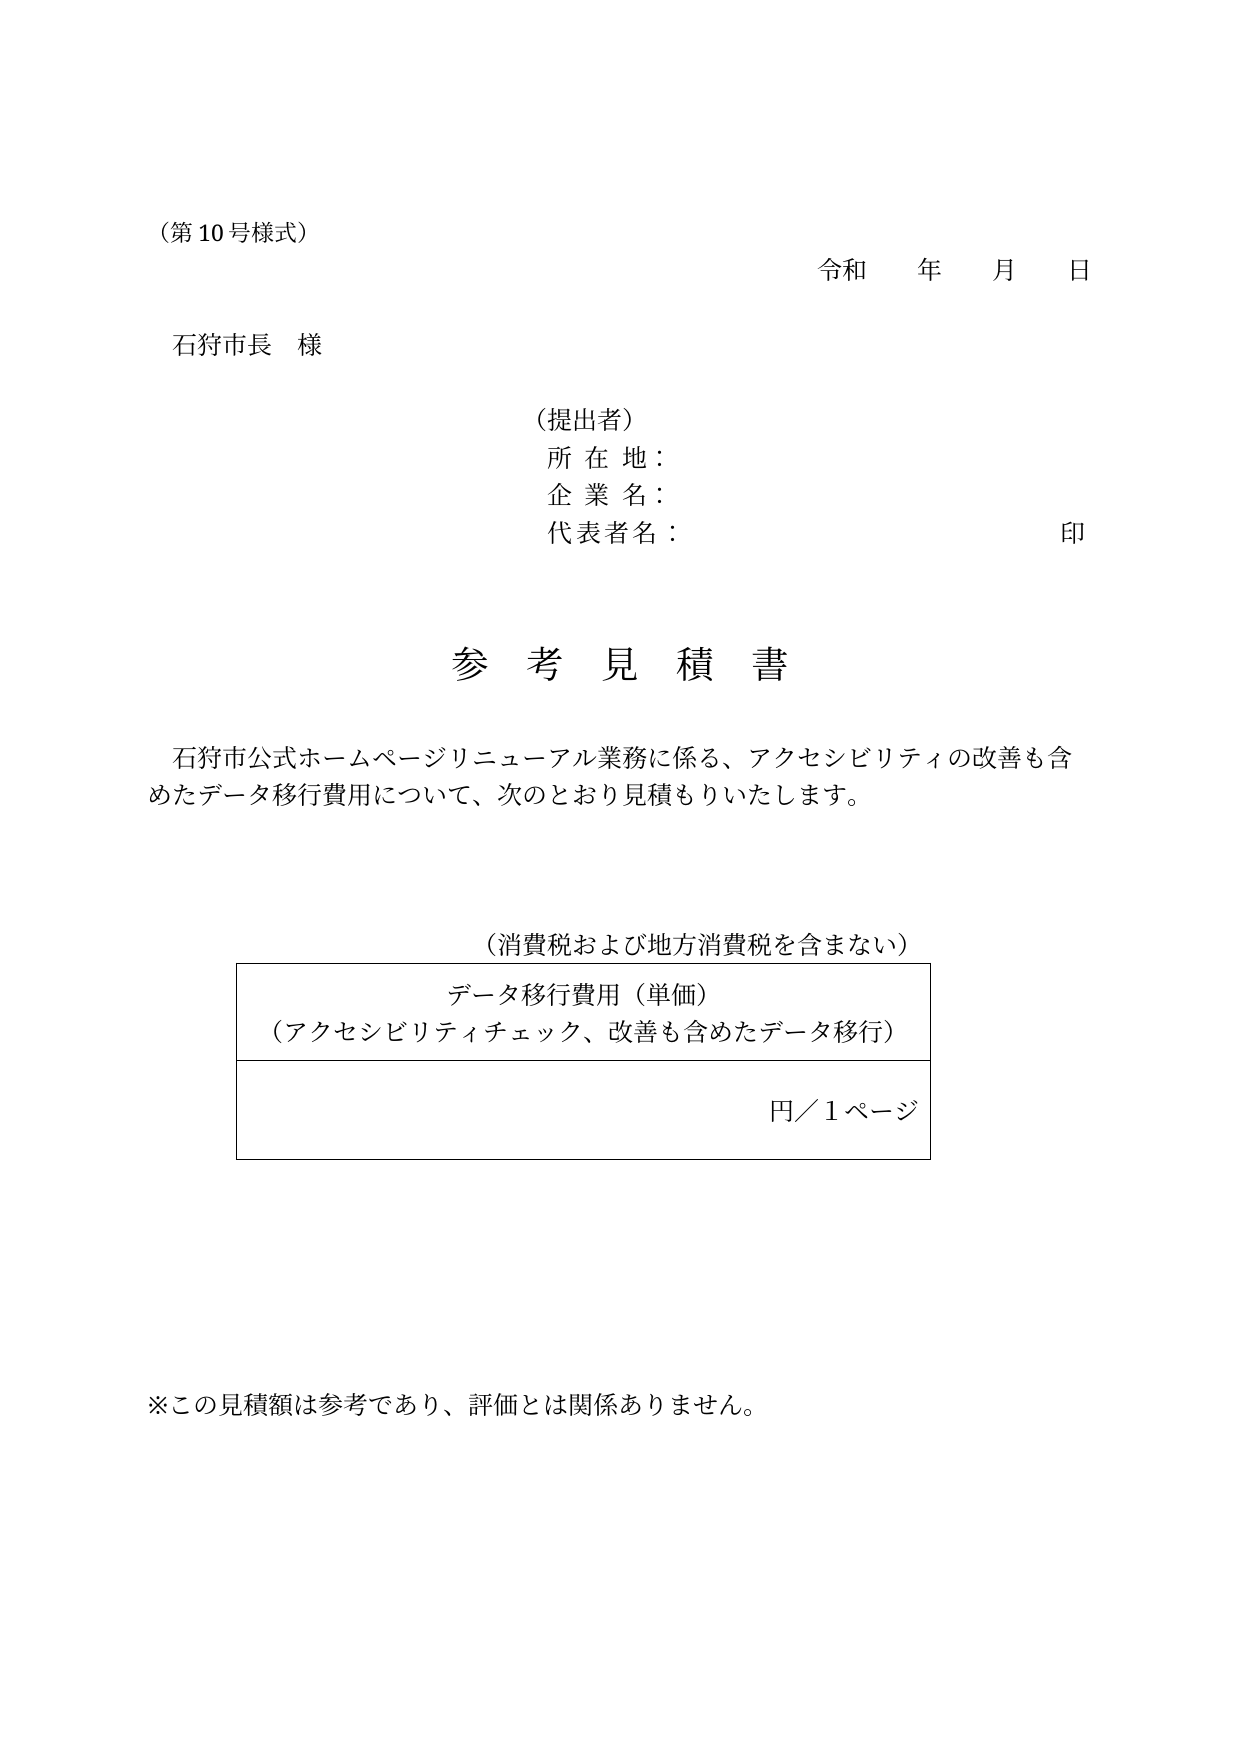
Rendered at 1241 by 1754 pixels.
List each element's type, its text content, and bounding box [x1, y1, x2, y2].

text ※この見積額は参考であり、評価とは関係ありません。 [148, 1384, 1092, 1422]
text 令和 年 月 日 [148, 250, 1092, 288]
text 代表者名： 印 [148, 513, 1092, 550]
table_cell 円／１ページ [237, 1061, 930, 1158]
text 石狩市公式ホームページリニューアル業務に係る、アクセシビリティの改善も含めたデータ移行費用について、次のとおり見積もりいたします。 [148, 738, 1092, 813]
text （第10号様式） [148, 213, 1092, 250]
text 所在地： [148, 438, 1107, 475]
table_header データ移行費用（単価） （アクセシビリティチェック、改善も含めたデータ移行） [237, 964, 930, 1060]
text 企業名： [148, 475, 1092, 513]
text （消費税および地方消費税を含まない） [148, 925, 1092, 963]
text （提出者） [148, 400, 1092, 438]
text 参 考 見 積 書 [148, 625, 1092, 700]
text 石狩市長 様 [148, 325, 1092, 363]
